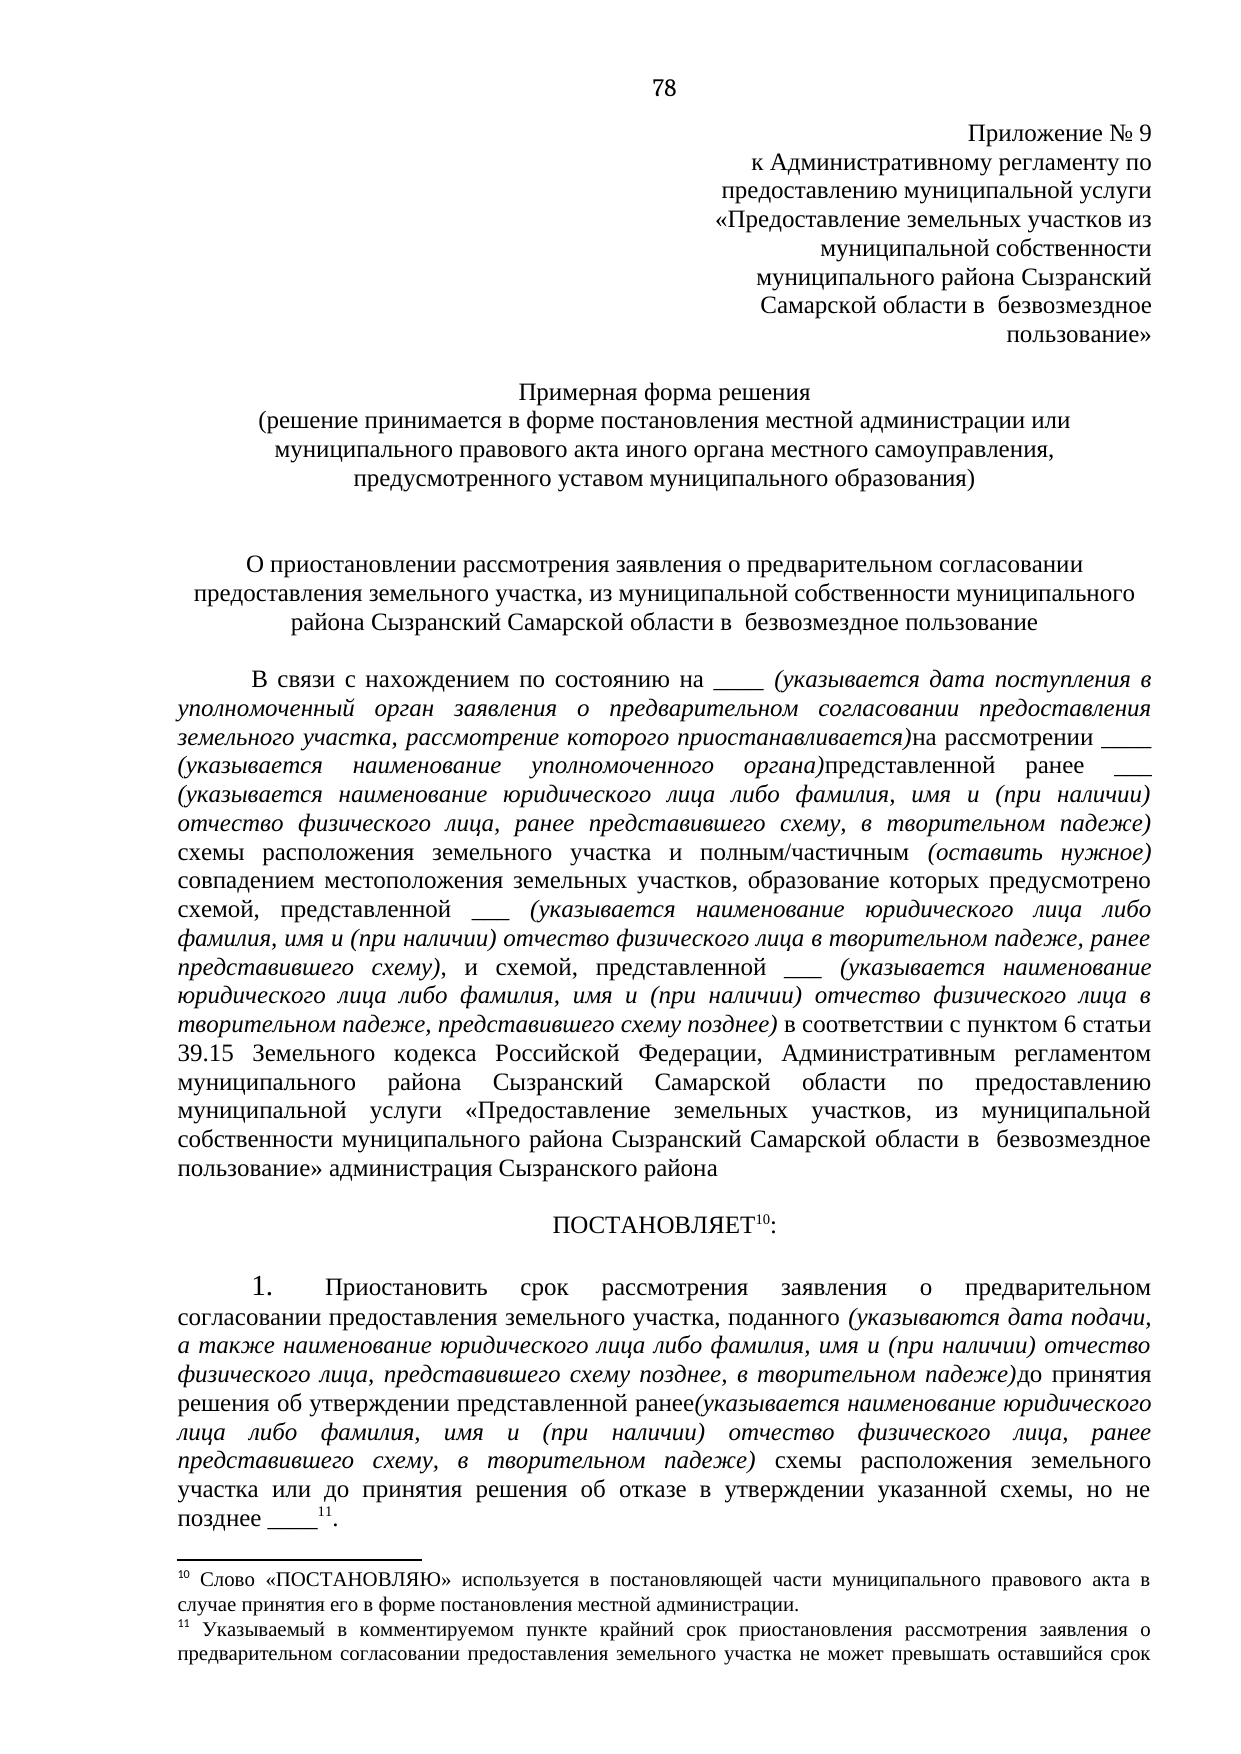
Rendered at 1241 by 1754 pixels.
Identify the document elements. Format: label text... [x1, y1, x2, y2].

list Приостановить срок рассмотрения заявления о предварительном согласовании предоставления земельного участка, поданного (указываются дата подачи, а также наименование юридического лица либо фамилия, имя и (при наличии) отчество физического лица, представившего схему позднее, в творительном падеже)до принятия решения об утверждении представленной ранее(указывается наименование юридического лица либо фамилия, имя и (при наличии) отчество физического лица, ранее представившего схему, в творительном падеже) схемы расположения земельного участка или до принятия решения об отказе в утверждении указанной схемы, но не позднее ____. [177, 1268, 1152, 1532]
text (решение принимается в форме постановления местной администрации или муниципального правового акта иного органа местного самоуправления, предусмотренного уставом муниципального образования) [177, 406, 1152, 492]
text В связи с нахождением по состоянию на ____ (указывается дата поступления в уполномоченный орган заявления о предварительном согласовании предоставления земельного участка, рассмотрение которого приостанавливается)на рассмотрении ____ (указывается наименование уполномоченного органа)представленной ранее ___ (указывается наименование юридического лица либо фамилия, имя и (при наличии) отчество физического лица, ранее представившего схему, в творительном падеже) схемы расположения земельного участка и полным/частичным (оставить нужное) совпадением местоположения земельных участков, образование которых предусмотрено схемой, представленной ___ (указывается наименование юридического лица либо фамилия, имя и (при наличии) отчество физического лица в творительном падеже, ранее представившего схему), и схемой, представленной ___ (указывается наименование юридического лица либо фамилия, имя и (при наличии) отчество физического лица в творительном падеже, представившего схему позднее) в соответствии с пунктом 6 статьи 39.15 Земельного кодекса Российской Федерации, Административным регламентом муниципального района Сызранский Самарской области по предоставлению муниципальной услуги «Предоставление земельных участков, из муниципальной собственности муниципального района Сызранский Самарской области в безвозмездное пользование» администрация Сызранского района [177, 664, 1152, 1182]
text Примерная форма решения [177, 377, 1152, 406]
text О приостановлении рассмотрения заявления о предварительном согласовании предоставления земельного участка, из муниципальной собственности муниципального района Сызранский Самарской области в безвозмездное пользование [177, 549, 1152, 636]
text ПОСТАНОВЛЯЕТ: [177, 1211, 1152, 1239]
text к Административному регламенту по предоставлению муниципальной услуги «Предоставление земельных участков из муниципальной собственности муниципального района Сызранский Самарской области в безвозмездное пользование» [635, 147, 1152, 348]
text Приложение № 9 [635, 118, 1152, 147]
